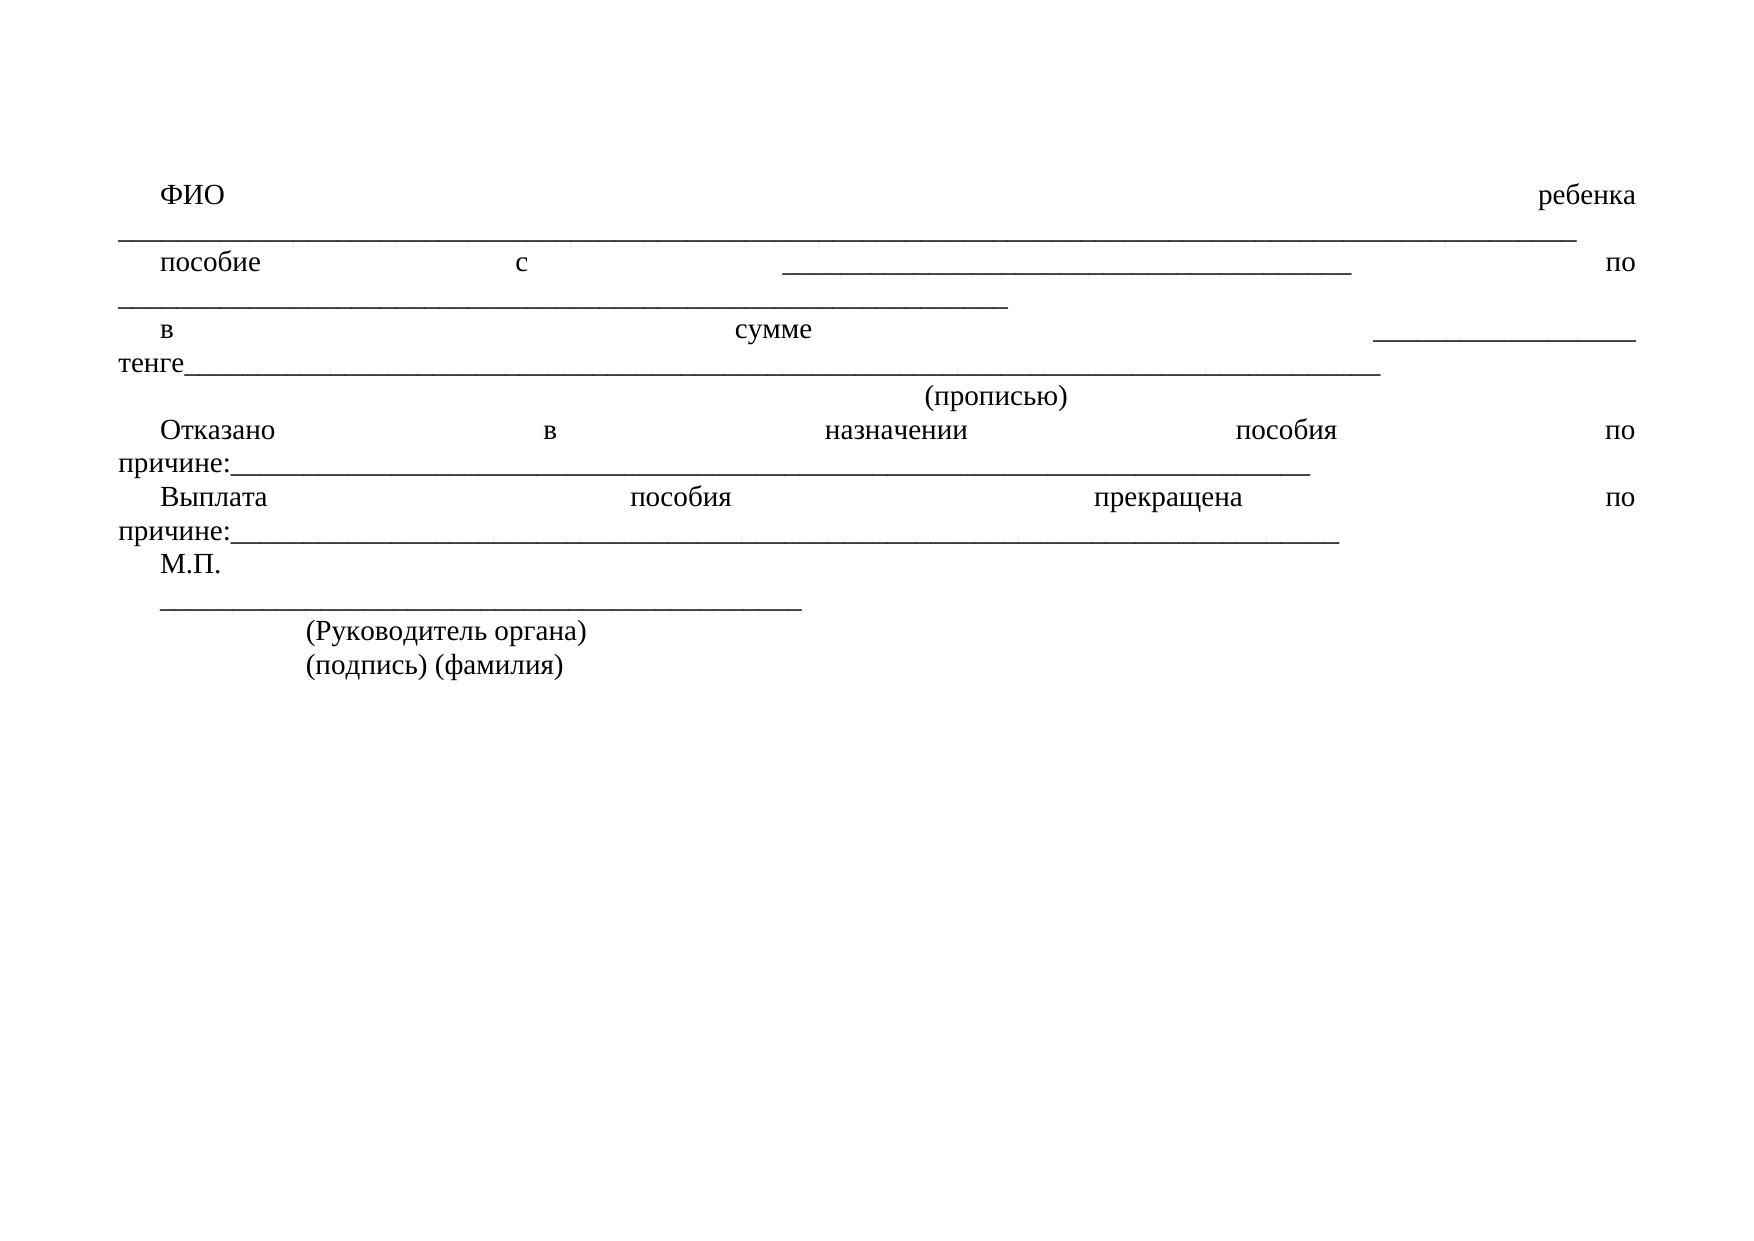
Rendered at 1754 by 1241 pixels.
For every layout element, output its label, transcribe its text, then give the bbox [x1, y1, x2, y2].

text (прописью) [118, 378, 1636, 412]
text Отказано в назначении пособия по причине:__________________________________________________________________________ [118, 412, 1636, 479]
text ____________________________________________ [118, 580, 1636, 613]
text ФИО ребенка ____________________________________________________________________________________________________ [118, 177, 1636, 244]
text в сумме __________________ тенге__________________________________________________________________________________ [118, 311, 1636, 378]
text пособие с _______________________________________ по _____________________________________________________________ [118, 244, 1636, 311]
text Выплата пособия прекращена по причине:____________________________________________________________________________ [118, 479, 1636, 546]
text (подпись) (фамилия) [118, 647, 1636, 680]
text М.П. [118, 546, 1636, 580]
text (Руководитель органа) [118, 613, 1636, 647]
